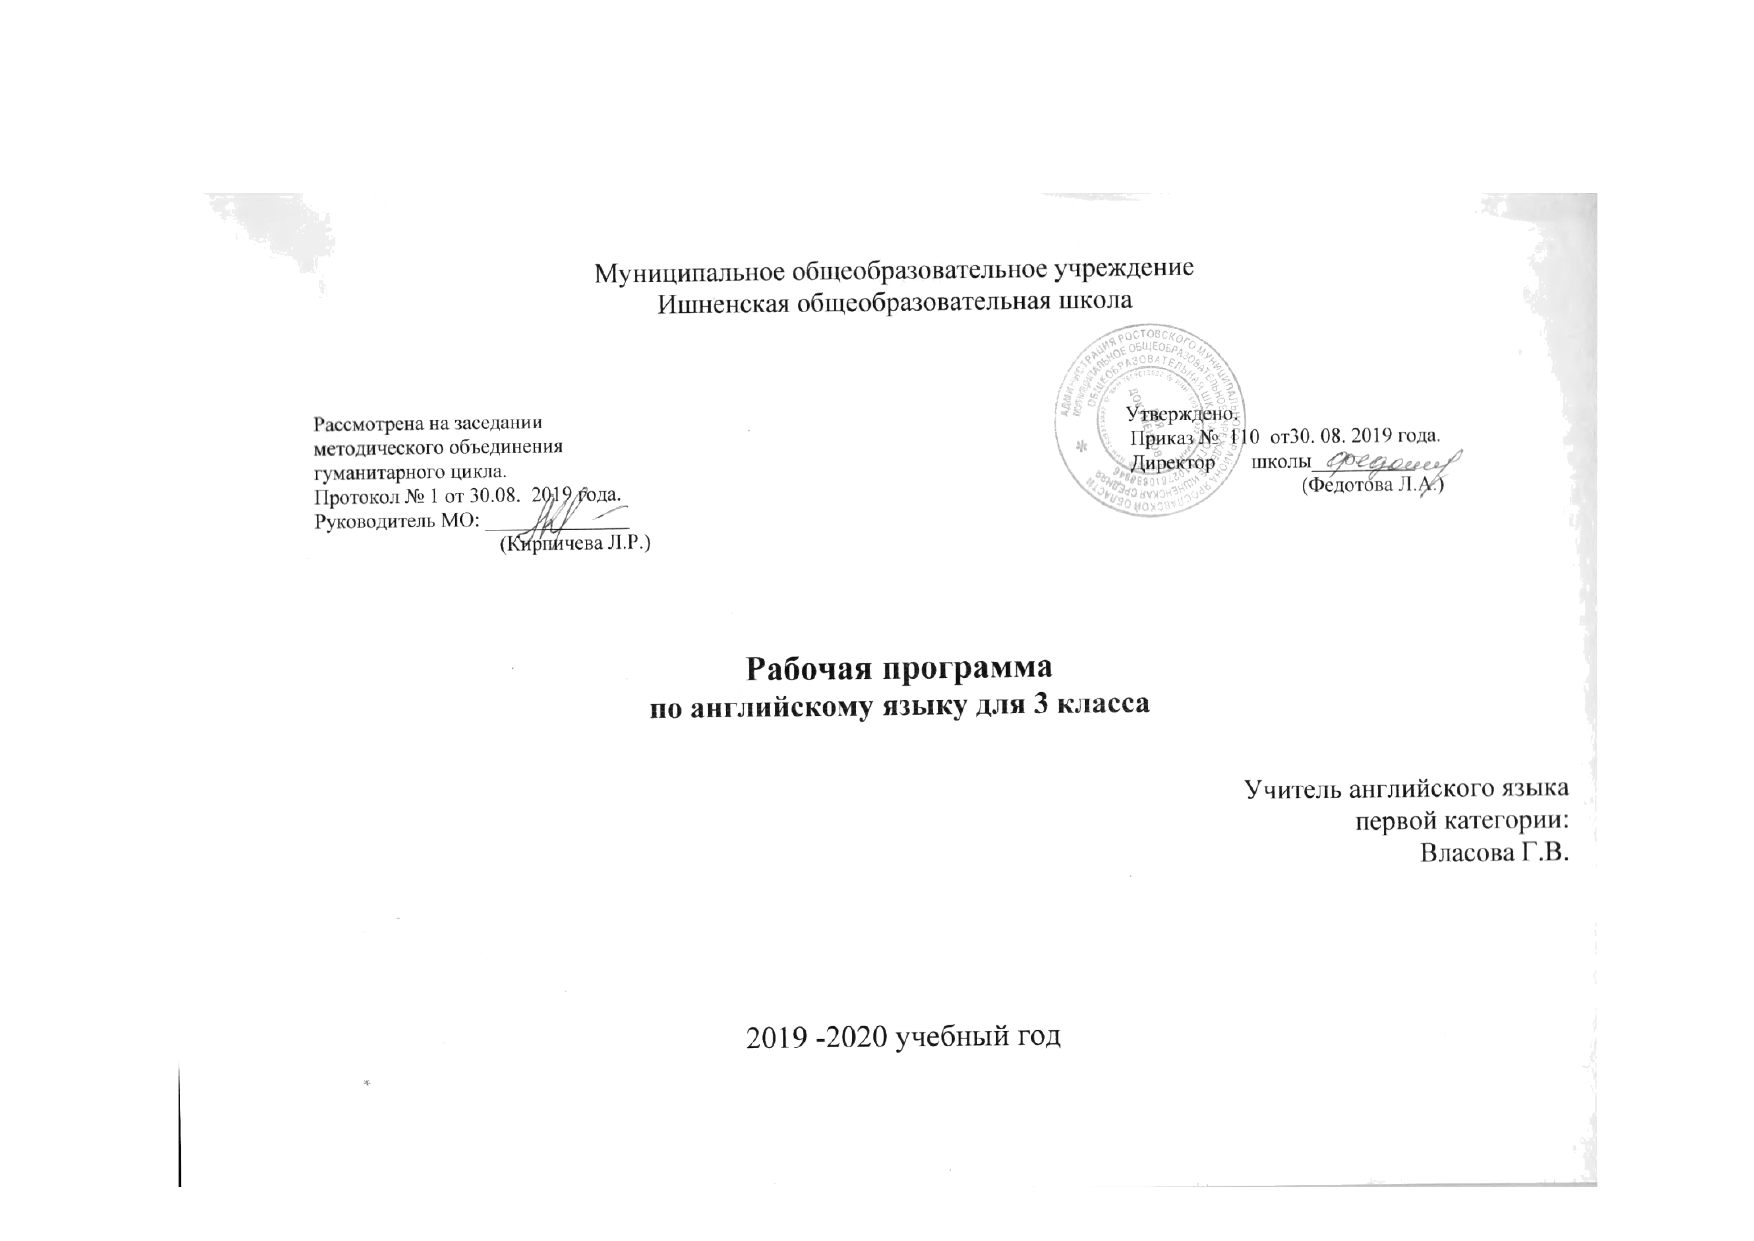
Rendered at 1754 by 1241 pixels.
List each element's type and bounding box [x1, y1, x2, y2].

picture [179, 194, 1618, 1187]
